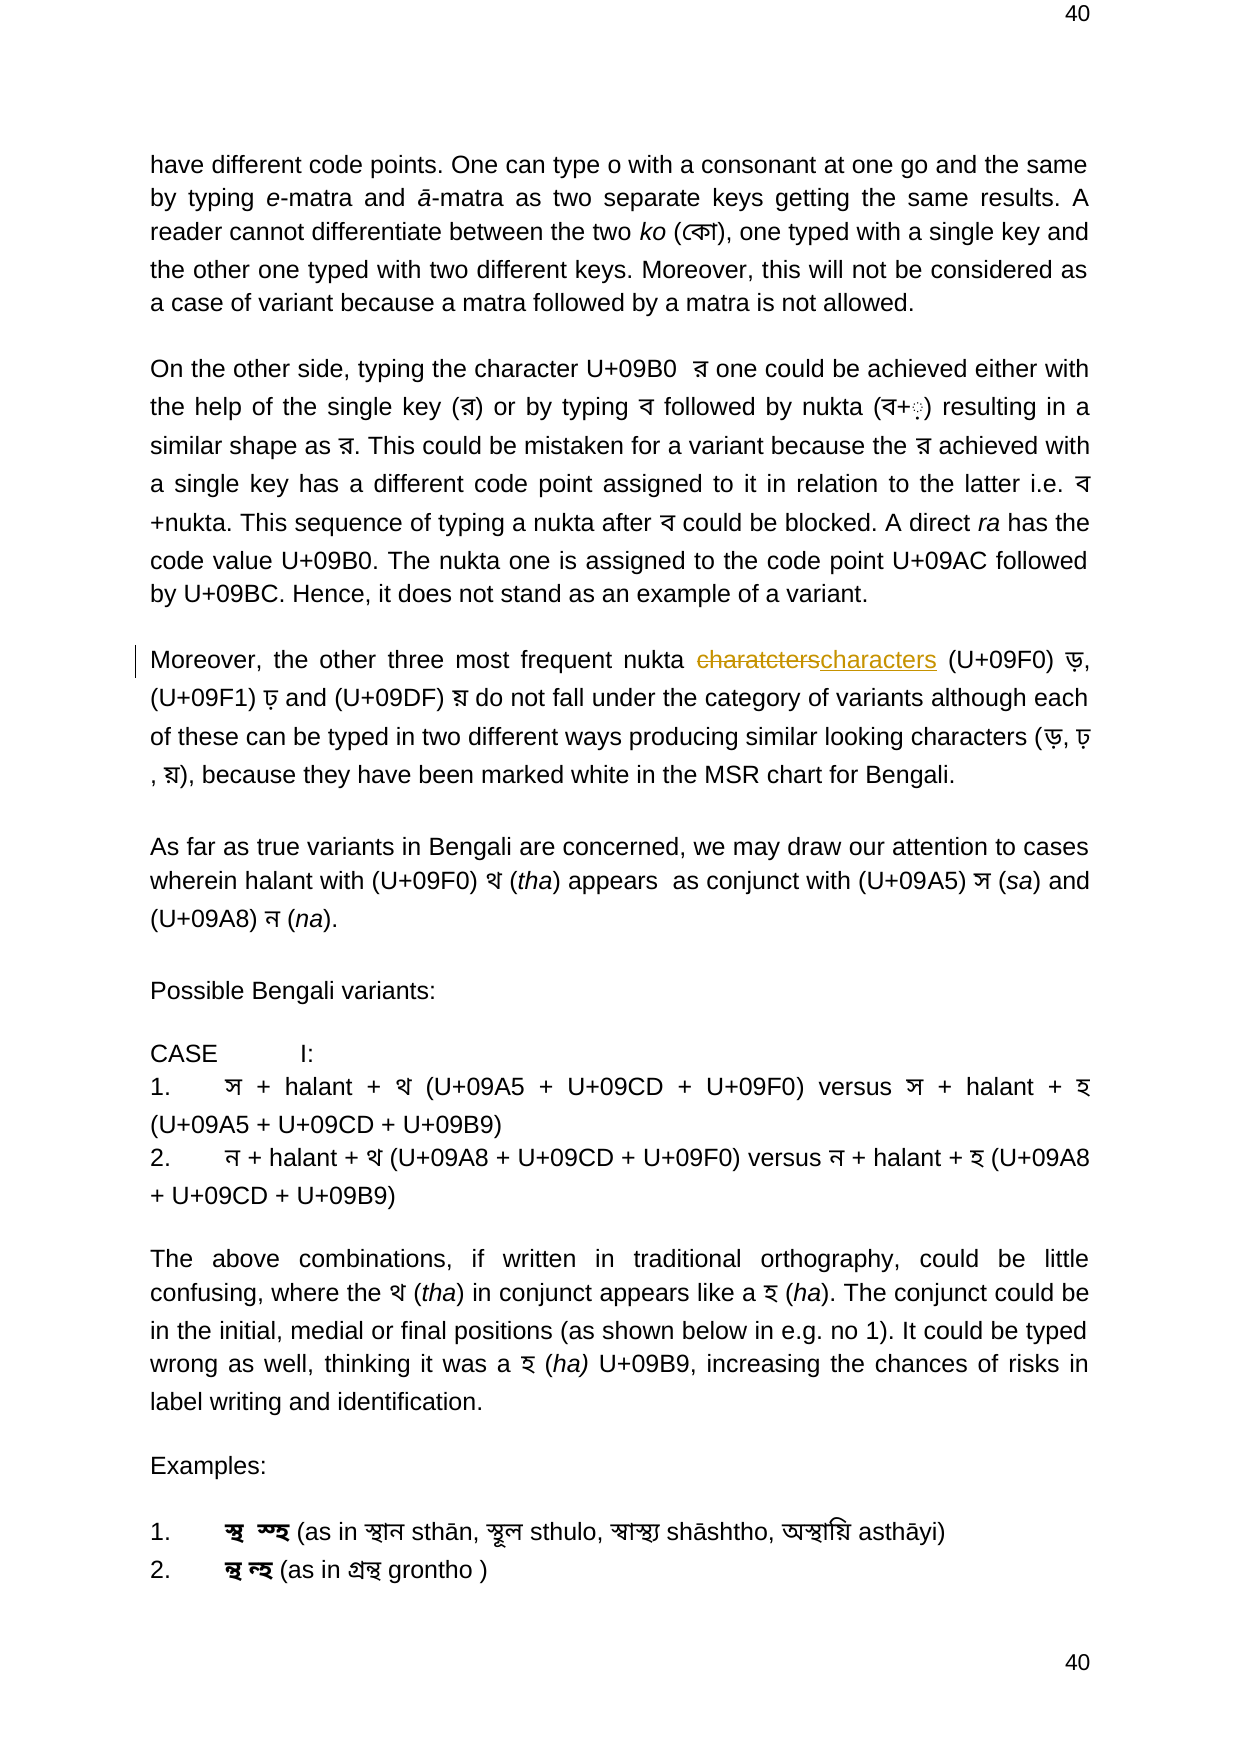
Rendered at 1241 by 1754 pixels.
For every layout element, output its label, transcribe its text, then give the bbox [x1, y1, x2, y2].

text 1. স + halant + থ (U+09A5 + U+09CD + U+09F0) versus স + halant + হ (U+09A5 + U+09CD + U+09B9) [150, 1072, 1090, 1139]
text 1. স্থ স্হ (as in স্থান sthān, স্থূল sthulo, স্বাস্থ্য shāshtho, অস্থায়ি asthāyi) [150, 1517, 1090, 1550]
text Possible Bengali variants: [150, 976, 1090, 1005]
text As far as true variants in Bengali are concerned, we may draw our attention to cases wherein halant with (U+09F0) থ (tha) appears as conjunct with (U+09A5) স (sa) and (U+09A8) ন (na). [150, 832, 1090, 938]
text Examples: [150, 1451, 1090, 1479]
text 2. ন + halant + থ (U+09A8 + U+09CD + U+09F0) versus ন + halant + হ (U+09A8 + U+09CD + U+09B9) [150, 1143, 1090, 1210]
text CASE I: [150, 1039, 1090, 1068]
text 2. ন্থ ন্হ (as in গ্রন্থ grontho ) [150, 1555, 1090, 1589]
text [150, 150, 1090, 316]
text On the other side, typing the character U+09B0 র one could be achieved either with the help of the single key (র) or by typing ব followed by nukta (ব+়) resulting in a similar shape as ব়. This could be mistaken for a variant because the র achieved with a single key has a different code point assigned to it in relation to the latter i.e. ব +nukta. This sequence of typing a nukta after ব could be blocked. A direct ra has the code value U+09B0. The nukta one is assigned to the code point U+09AC followed by U+09BC. Hence, it does not stand as an example of a variant. [150, 354, 1090, 607]
text The above combinations, if written in traditional orthography, could be little confusing, where the থ (tha) in conjunct appears like a হ (ha). The conjunct could be in the initial, medial or final positions (as shown below in e.g. no 1). It could be typed wrong as well, thinking it was a হ (ha) U+09B9, increasing the chances of risks in label writing and identification. [150, 1244, 1090, 1416]
text Moreover, the other three most frequent nukta (U+09F0) ড়, (U+09F1) ঢ় and (U+09DF) য় do not fall under the category of variants although each of these can be typed in two different ways producing similar looking characters (ড়, ঢ়, য়), because they have been marked white in the MSR chart for Bengali. [150, 645, 1090, 794]
